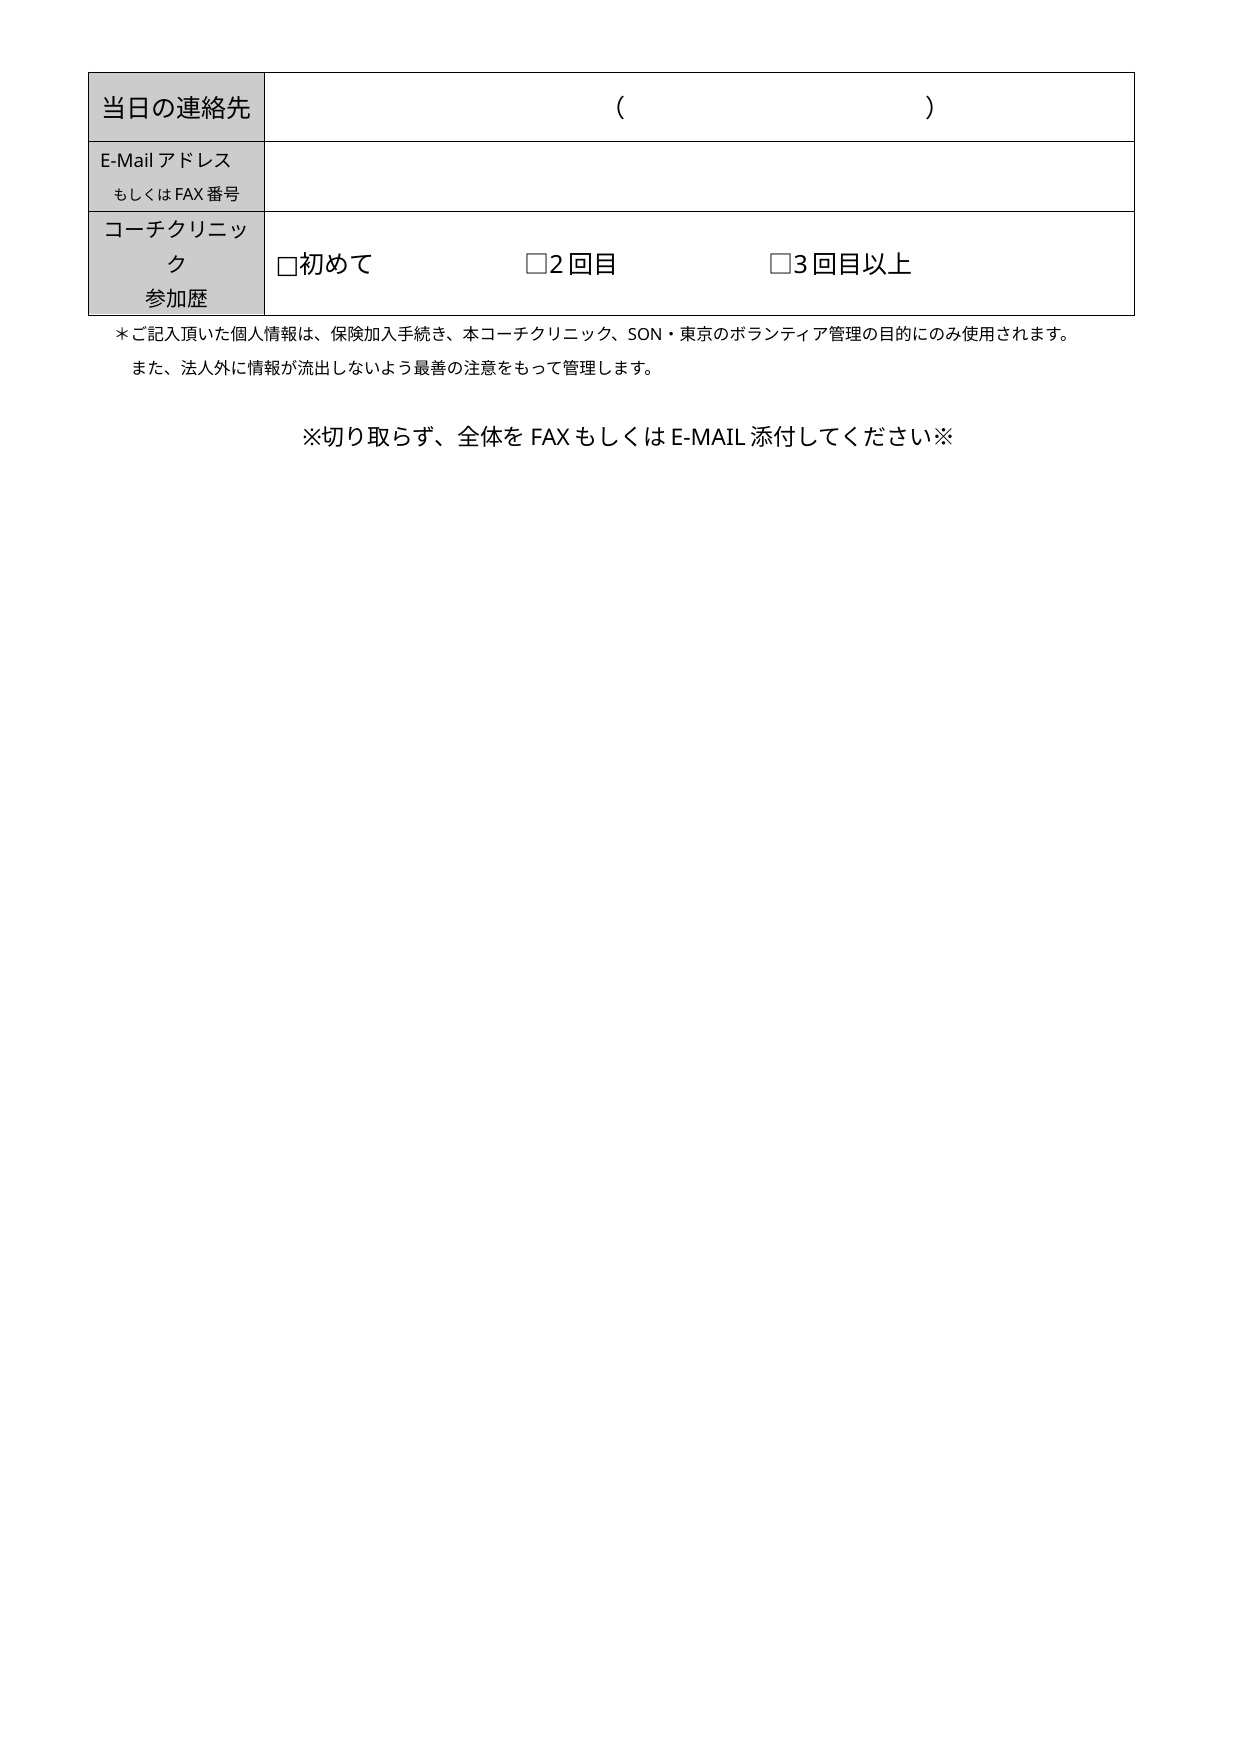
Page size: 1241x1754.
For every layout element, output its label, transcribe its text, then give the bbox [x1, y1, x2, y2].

text また、法人外に情報が流出しないよう最善の注意をもって管理します。 [89, 350, 1152, 384]
text ＊ご記入頂いた個人情報は、保険加入手続き、本コーチクリニック、SON・東京のボランティア管理の目的にのみ使用されます。 [89, 316, 1152, 350]
text ※切り取らず、全体をFAXもしくはE-MAIL添付してください※ [106, 418, 1152, 453]
table_cell □初めて □2回目 □3回目以上 [265, 212, 1134, 314]
table_cell [265, 142, 1134, 211]
table_cell コーチクリニック 参加歴 [89, 212, 264, 314]
table_cell 当日の連絡先 [89, 73, 264, 141]
table_cell （ ） [265, 73, 1134, 141]
table_cell E-Mailアドレス もしくはFAX番号 [89, 142, 264, 211]
